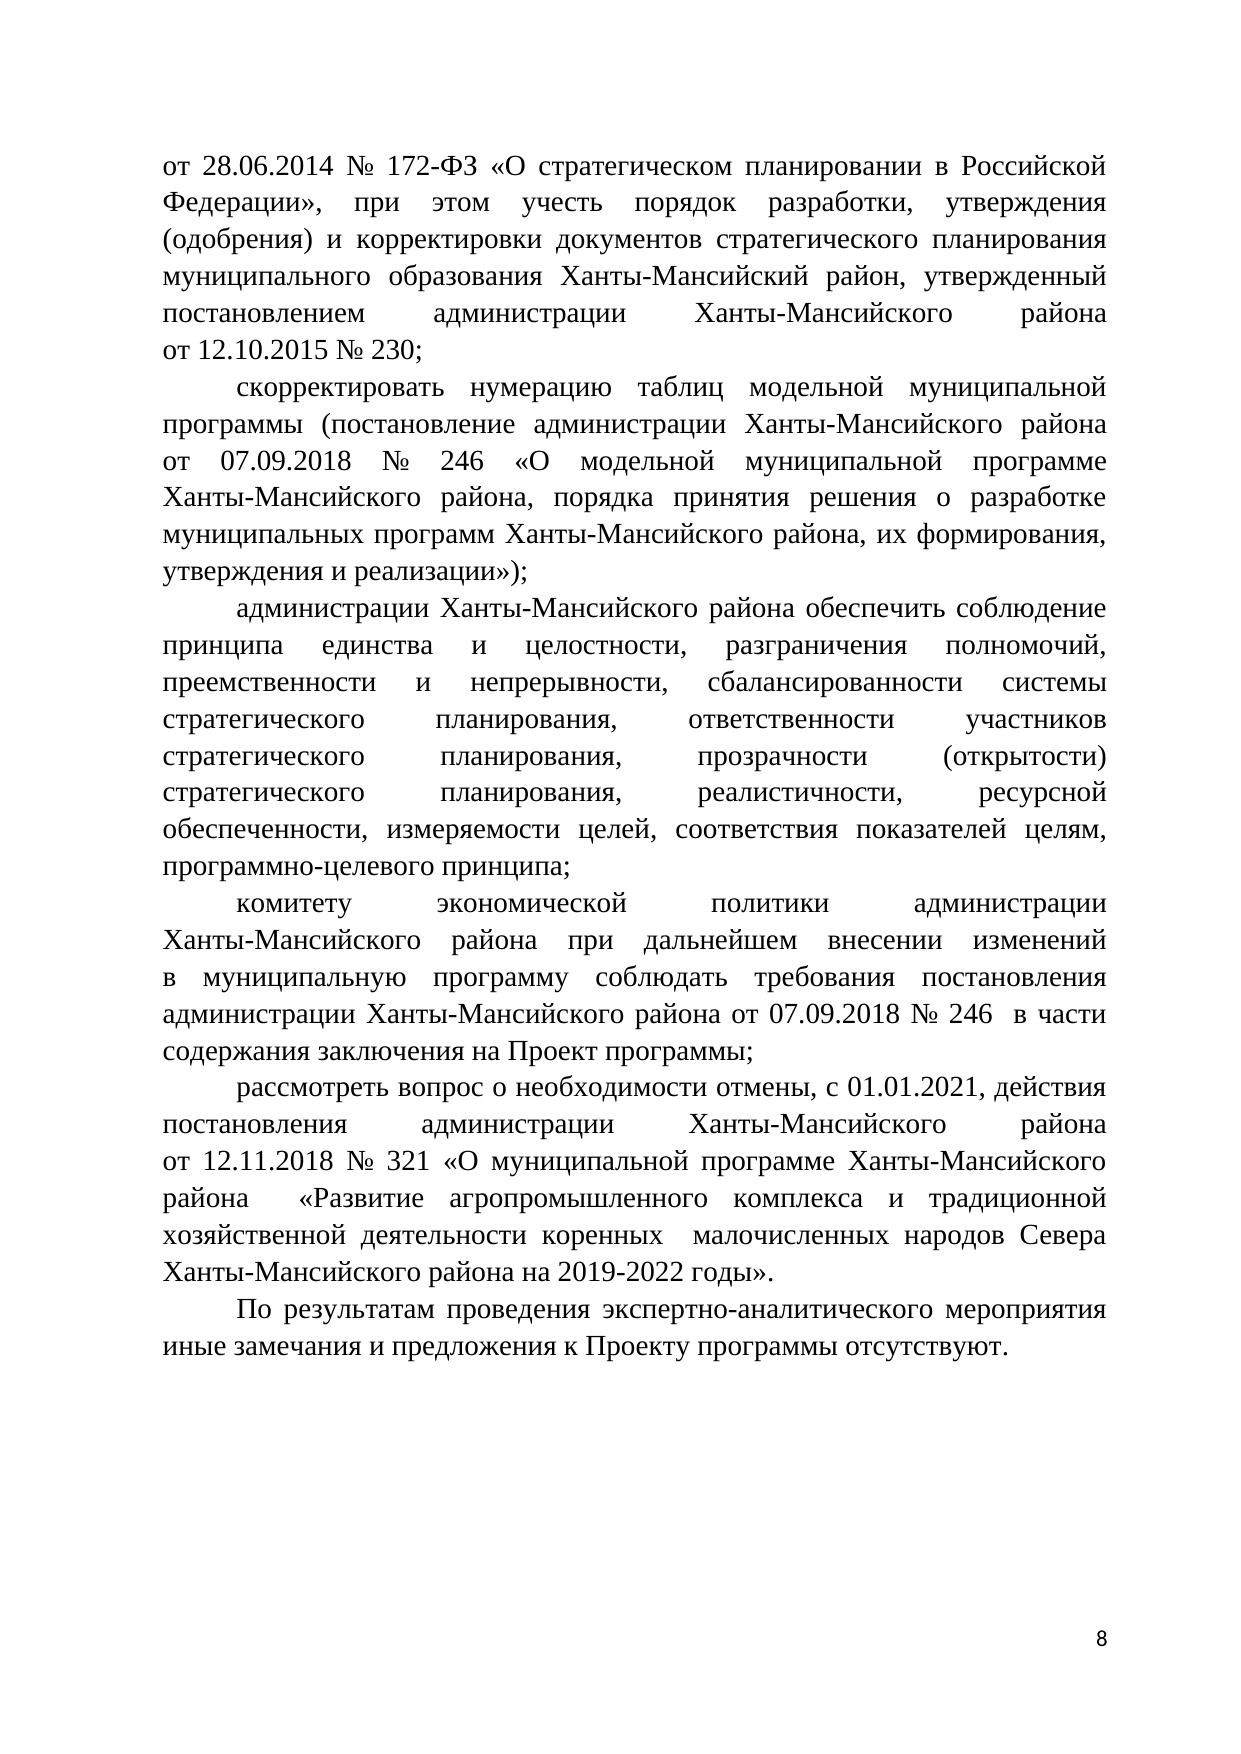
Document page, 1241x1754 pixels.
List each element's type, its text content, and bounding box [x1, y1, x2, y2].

text администрации Ханты-Мансийского района обеспечить соблюдение принципа единства и целостности, разграничения полномочий, преемственности и непрерывности, сбалансированности системы стратегического планирования, ответственности участников стратегического планирования, прозрачности (открытости) стратегического планирования, реалистичности, ресурсной обеспеченности, измеряемости целей, соответствия показателей целям, программно-целевого принципа; [162, 590, 1107, 882]
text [162, 148, 1107, 366]
text скорректировать нумерацию таблиц модельной муниципальной программы (постановление администрации Ханты-Мансийского района от 07.09.2018 № 246 «О модельной муниципальной программе Ханты-Мансийского района, порядка принятия решения о разработке муниципальных программ Ханты-Мансийского района, их формирования, утверждения и реализации»); [162, 369, 1107, 587]
text рассмотреть вопрос о необходимости отмены, с 01.01.2021, действия постановления администрации Ханты-Мансийского района от 12.11.2018 № 321 «О муниципальной программе Ханты-Мансийского района «Развитие агропромышленного комплекса и традиционной хозяйственной деятельности коренных малочисленных народов Севера Ханты-Мансийского района на 2019-2022 годы». [162, 1069, 1107, 1287]
text комитету экономической политики администрации Ханты-Мансийского района при дальнейшем внесении изменений в муниципальную программу соблюдать требования постановления администрации Ханты-Мансийского района от 07.09.2018 № 246 в части содержания заключения на Проект программы; [162, 885, 1107, 1066]
text По результатам проведения экспертно-аналитического мероприятия иные замечания и предложения к Проекту программы отсутствуют. [162, 1291, 1107, 1361]
